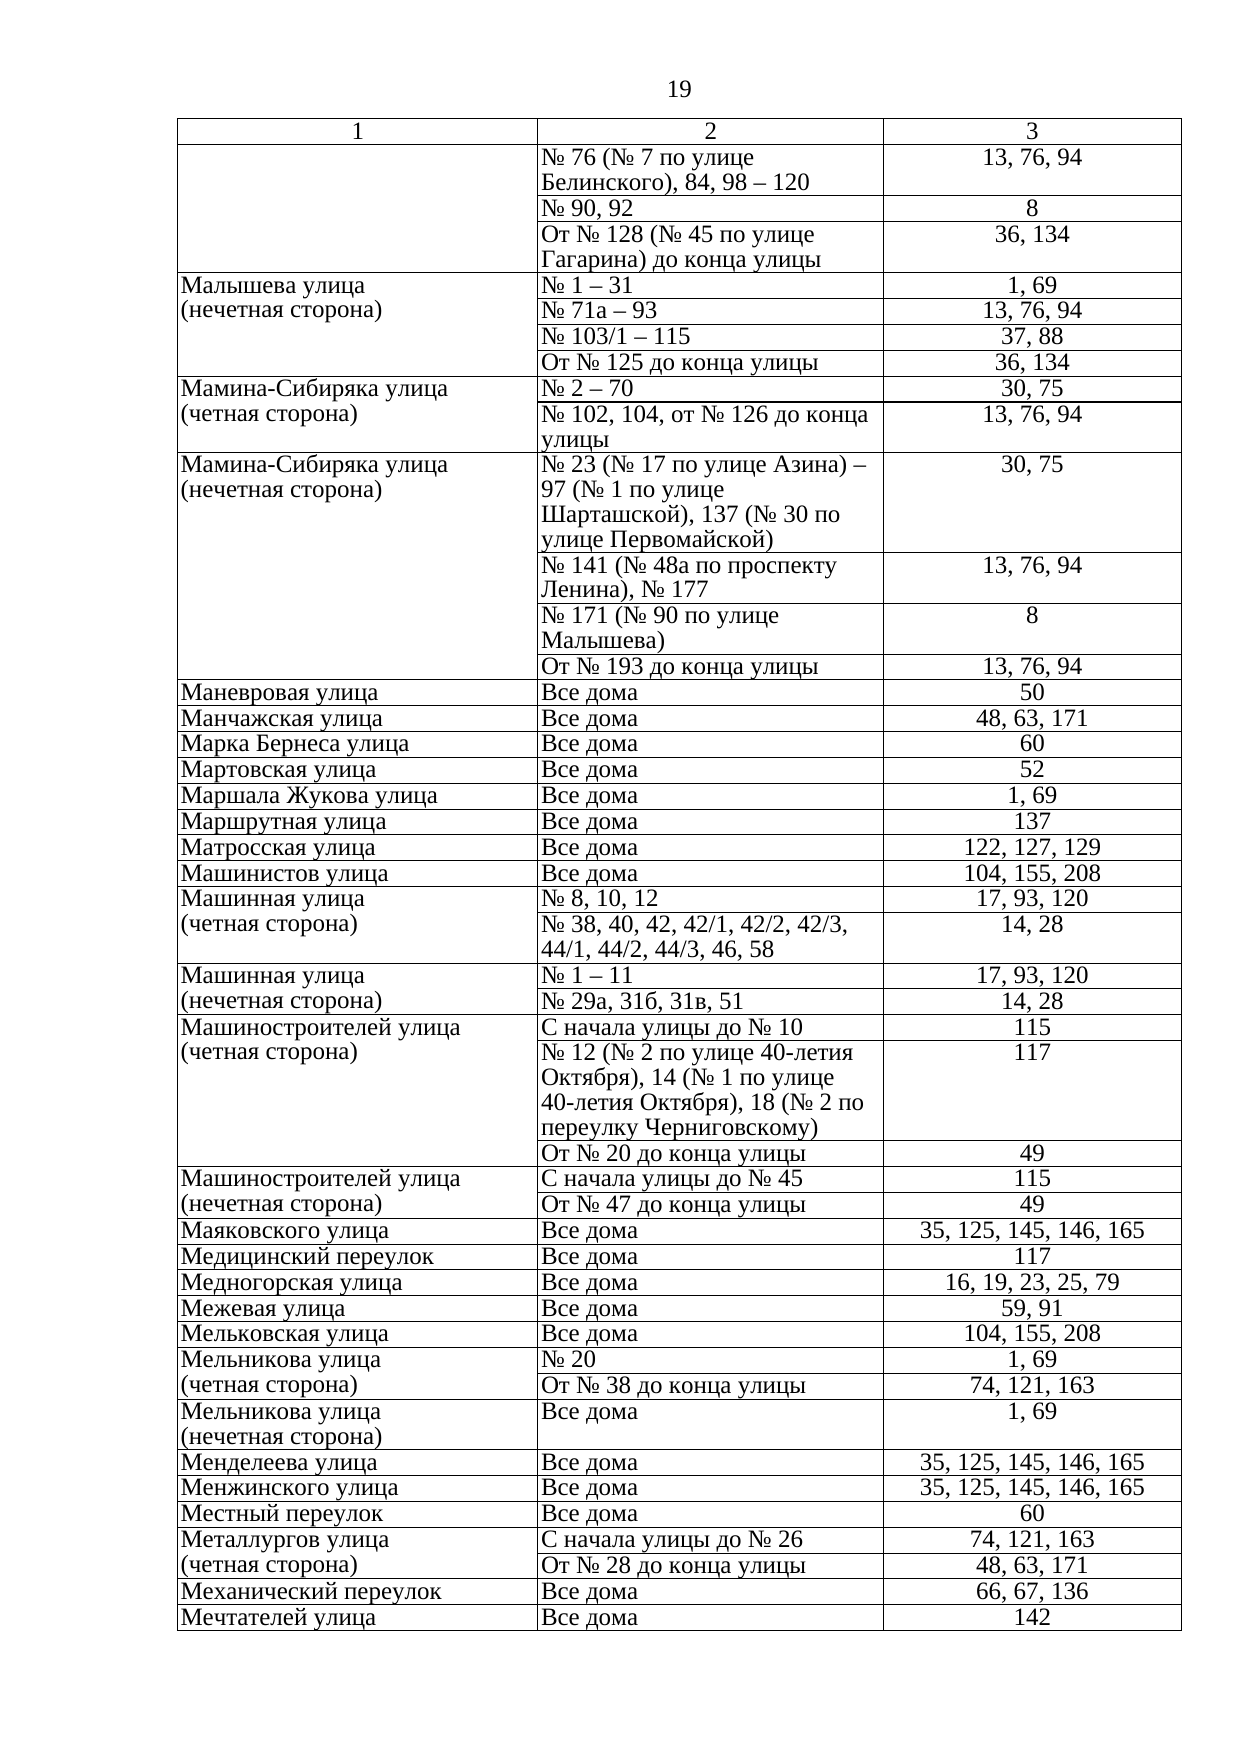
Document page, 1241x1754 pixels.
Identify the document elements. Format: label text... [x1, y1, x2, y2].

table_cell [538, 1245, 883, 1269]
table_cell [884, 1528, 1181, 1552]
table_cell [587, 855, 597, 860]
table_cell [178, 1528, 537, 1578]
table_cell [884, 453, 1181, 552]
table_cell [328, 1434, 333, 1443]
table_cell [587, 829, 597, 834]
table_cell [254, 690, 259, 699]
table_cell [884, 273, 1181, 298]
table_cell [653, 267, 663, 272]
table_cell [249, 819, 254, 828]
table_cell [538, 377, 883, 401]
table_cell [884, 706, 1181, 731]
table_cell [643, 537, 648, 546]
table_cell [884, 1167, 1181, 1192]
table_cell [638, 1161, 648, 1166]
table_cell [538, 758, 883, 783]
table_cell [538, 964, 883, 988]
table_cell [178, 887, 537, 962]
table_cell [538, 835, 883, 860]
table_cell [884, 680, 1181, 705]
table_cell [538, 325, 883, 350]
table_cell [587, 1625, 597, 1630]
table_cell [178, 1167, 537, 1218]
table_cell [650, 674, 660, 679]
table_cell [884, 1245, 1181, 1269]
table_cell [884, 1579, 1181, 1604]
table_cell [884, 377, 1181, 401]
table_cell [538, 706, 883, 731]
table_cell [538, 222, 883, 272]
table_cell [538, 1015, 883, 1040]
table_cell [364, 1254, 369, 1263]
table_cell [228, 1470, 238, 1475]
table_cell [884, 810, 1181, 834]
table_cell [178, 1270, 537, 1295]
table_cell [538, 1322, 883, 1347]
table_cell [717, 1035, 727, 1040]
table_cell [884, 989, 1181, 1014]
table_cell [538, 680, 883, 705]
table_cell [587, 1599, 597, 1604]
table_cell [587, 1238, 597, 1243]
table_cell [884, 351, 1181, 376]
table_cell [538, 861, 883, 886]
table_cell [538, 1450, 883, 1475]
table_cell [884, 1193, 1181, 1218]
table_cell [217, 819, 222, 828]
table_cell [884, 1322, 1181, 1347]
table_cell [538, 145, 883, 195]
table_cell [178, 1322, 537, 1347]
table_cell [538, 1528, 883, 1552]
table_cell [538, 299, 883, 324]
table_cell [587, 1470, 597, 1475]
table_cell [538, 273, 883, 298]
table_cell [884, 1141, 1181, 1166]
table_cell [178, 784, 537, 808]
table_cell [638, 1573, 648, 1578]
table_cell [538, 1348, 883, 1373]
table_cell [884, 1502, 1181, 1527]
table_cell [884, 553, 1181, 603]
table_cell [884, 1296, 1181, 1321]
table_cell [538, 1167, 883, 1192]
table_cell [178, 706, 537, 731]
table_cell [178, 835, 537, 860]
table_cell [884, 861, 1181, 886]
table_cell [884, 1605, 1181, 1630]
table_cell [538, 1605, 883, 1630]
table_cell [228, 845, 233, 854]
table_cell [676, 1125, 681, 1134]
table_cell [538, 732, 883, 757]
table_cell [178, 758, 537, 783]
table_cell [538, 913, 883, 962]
table_header 1 [178, 119, 537, 144]
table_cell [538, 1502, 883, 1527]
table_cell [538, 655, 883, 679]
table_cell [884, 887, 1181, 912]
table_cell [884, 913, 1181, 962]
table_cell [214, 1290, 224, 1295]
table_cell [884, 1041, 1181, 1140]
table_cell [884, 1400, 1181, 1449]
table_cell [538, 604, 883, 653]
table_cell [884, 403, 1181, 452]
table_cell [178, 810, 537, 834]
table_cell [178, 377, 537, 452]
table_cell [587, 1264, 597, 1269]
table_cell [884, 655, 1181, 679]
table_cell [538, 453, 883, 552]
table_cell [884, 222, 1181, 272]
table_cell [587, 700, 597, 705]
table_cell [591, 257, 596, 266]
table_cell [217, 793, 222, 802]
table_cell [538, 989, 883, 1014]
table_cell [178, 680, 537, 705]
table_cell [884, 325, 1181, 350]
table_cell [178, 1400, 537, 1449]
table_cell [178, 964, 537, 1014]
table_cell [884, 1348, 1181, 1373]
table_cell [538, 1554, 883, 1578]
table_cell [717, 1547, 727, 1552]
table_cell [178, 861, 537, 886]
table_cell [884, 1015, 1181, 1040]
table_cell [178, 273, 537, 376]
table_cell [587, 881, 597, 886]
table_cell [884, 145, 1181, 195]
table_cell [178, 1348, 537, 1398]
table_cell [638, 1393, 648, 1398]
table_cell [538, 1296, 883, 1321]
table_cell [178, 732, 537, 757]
table_header 3 [884, 119, 1181, 144]
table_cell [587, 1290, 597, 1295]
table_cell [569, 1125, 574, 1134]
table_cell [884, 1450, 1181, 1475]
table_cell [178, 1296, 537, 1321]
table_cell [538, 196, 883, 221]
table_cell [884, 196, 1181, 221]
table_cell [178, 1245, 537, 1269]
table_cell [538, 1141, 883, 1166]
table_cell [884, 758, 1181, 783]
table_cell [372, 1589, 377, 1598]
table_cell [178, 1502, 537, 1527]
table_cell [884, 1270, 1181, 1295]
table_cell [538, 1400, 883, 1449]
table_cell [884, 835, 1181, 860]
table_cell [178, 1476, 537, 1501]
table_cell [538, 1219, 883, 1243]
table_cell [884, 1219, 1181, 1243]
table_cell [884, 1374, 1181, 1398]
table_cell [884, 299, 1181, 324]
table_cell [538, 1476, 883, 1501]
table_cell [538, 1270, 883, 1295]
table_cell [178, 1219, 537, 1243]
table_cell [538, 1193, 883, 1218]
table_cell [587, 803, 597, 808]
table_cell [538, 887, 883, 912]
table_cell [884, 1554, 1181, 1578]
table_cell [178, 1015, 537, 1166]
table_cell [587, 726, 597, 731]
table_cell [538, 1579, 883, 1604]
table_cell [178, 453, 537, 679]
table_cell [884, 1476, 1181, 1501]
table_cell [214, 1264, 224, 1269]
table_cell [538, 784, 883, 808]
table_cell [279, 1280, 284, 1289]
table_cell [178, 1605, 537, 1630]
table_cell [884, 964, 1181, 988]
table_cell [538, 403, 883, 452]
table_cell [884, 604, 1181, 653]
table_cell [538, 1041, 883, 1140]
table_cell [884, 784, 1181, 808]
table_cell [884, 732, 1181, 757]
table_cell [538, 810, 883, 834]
table_header 2 [538, 119, 883, 144]
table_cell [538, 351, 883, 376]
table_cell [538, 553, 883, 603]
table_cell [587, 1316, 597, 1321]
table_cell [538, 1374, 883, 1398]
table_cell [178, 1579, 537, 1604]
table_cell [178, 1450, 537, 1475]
